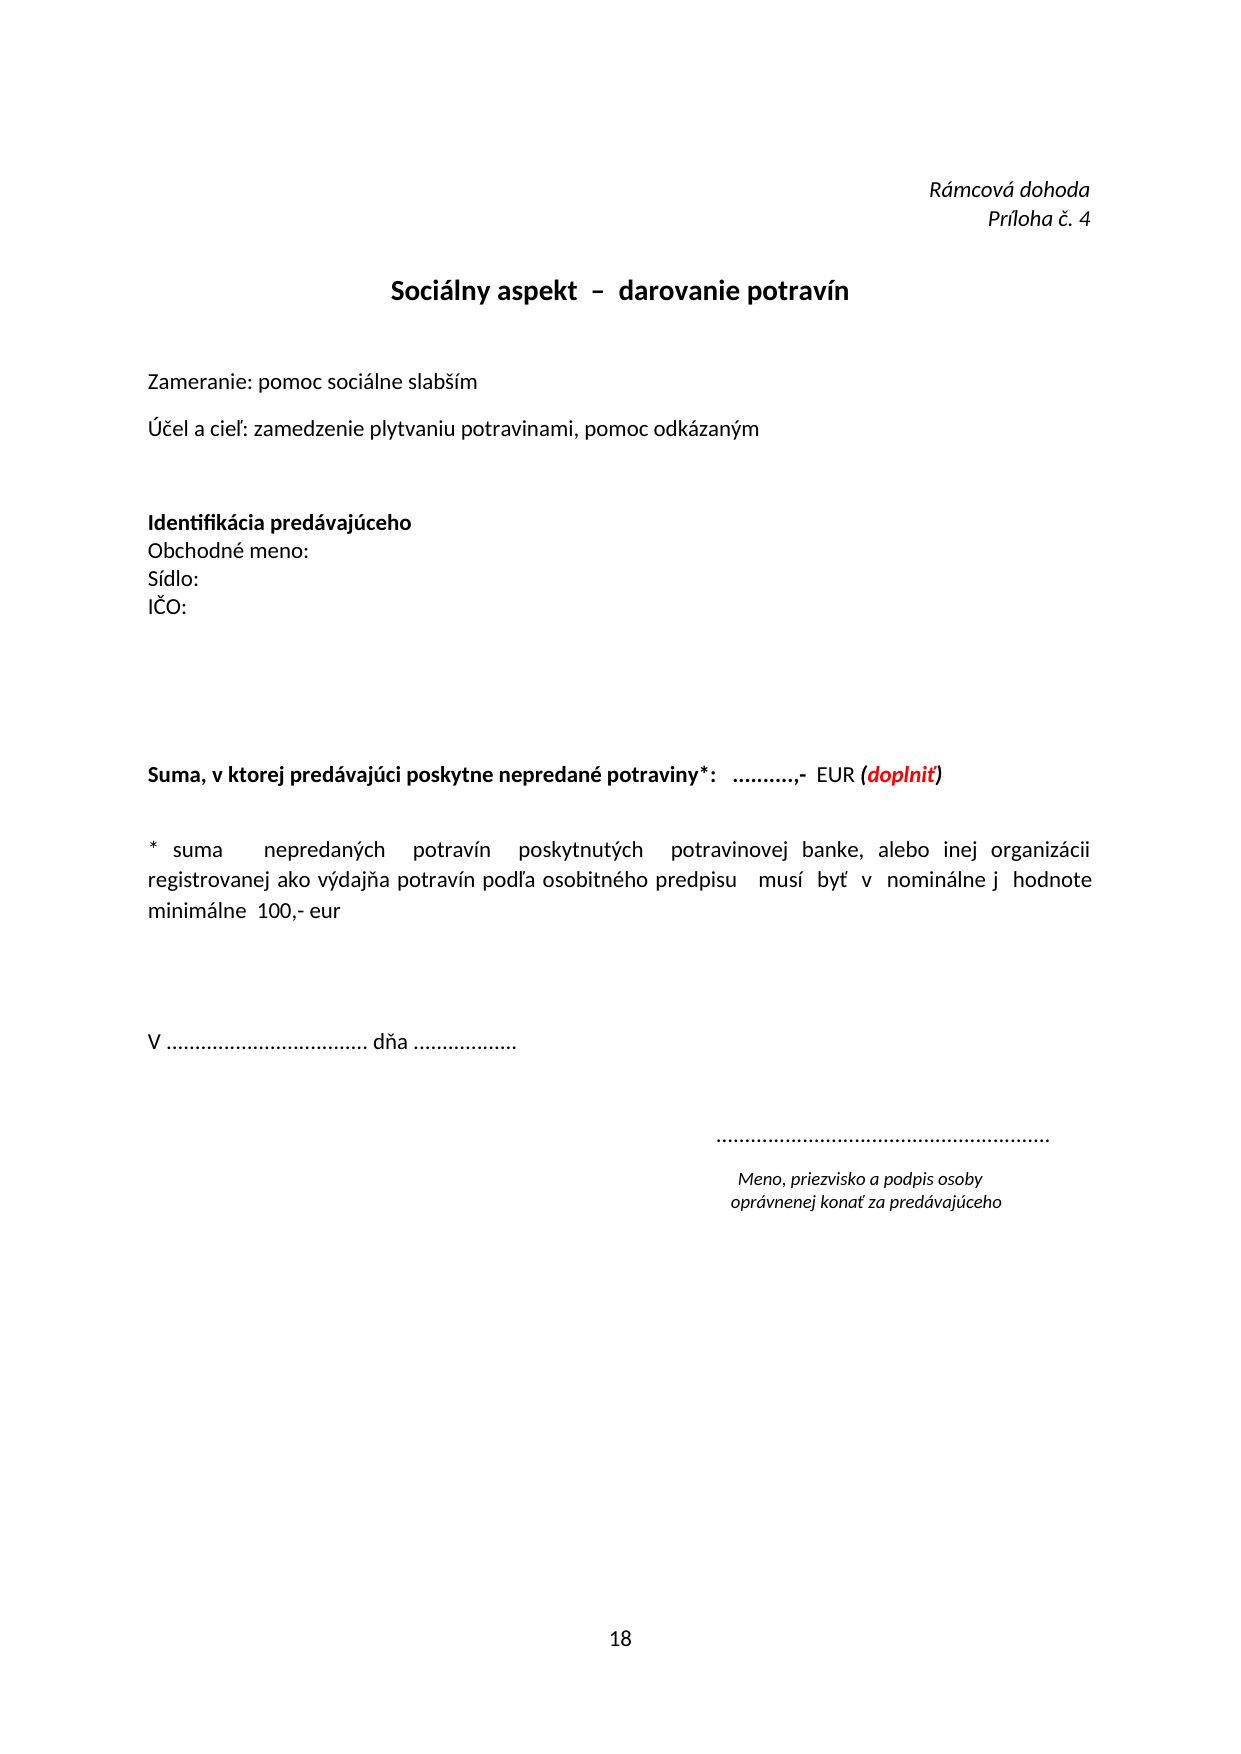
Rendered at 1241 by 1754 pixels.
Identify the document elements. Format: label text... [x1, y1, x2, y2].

text IČO: [148, 592, 1093, 620]
text Obchodné meno: [148, 536, 1093, 564]
text Sídlo: [148, 564, 1093, 592]
text Účel a cieľ: zamedzenie plytvaniu potravinami, pomoc odkázaným [148, 414, 1093, 442]
text Sociálny aspekt – darovanie potravín [148, 272, 1093, 308]
text Suma, v ktorej predávajúci poskytne nepredané potraviny*: ..........,- EUR (doplniť) [148, 761, 1093, 788]
text V ................................... dňa .................. [148, 1027, 1093, 1055]
text * suma nepredaných potravín poskytnutých potravinovej banke, alebo inej organizácii registrovanej ako výdajňa potravín podľa osobitného predpisu musí byť v nominálne j hodnote minimálne 100,- eur [148, 835, 1093, 924]
text Identifikácia predávajúceho [148, 508, 1093, 536]
text .......................................................... [148, 1121, 1093, 1148]
text Príloha č. 4 [148, 204, 1093, 232]
text Meno, priezvisko a podpis osoby [148, 1167, 1093, 1190]
text Rámcová dohoda [148, 176, 1093, 204]
text oprávnenej konať za predávajúceho [148, 1190, 1093, 1213]
text Zameranie: pomoc sociálne slabším [148, 367, 1093, 395]
